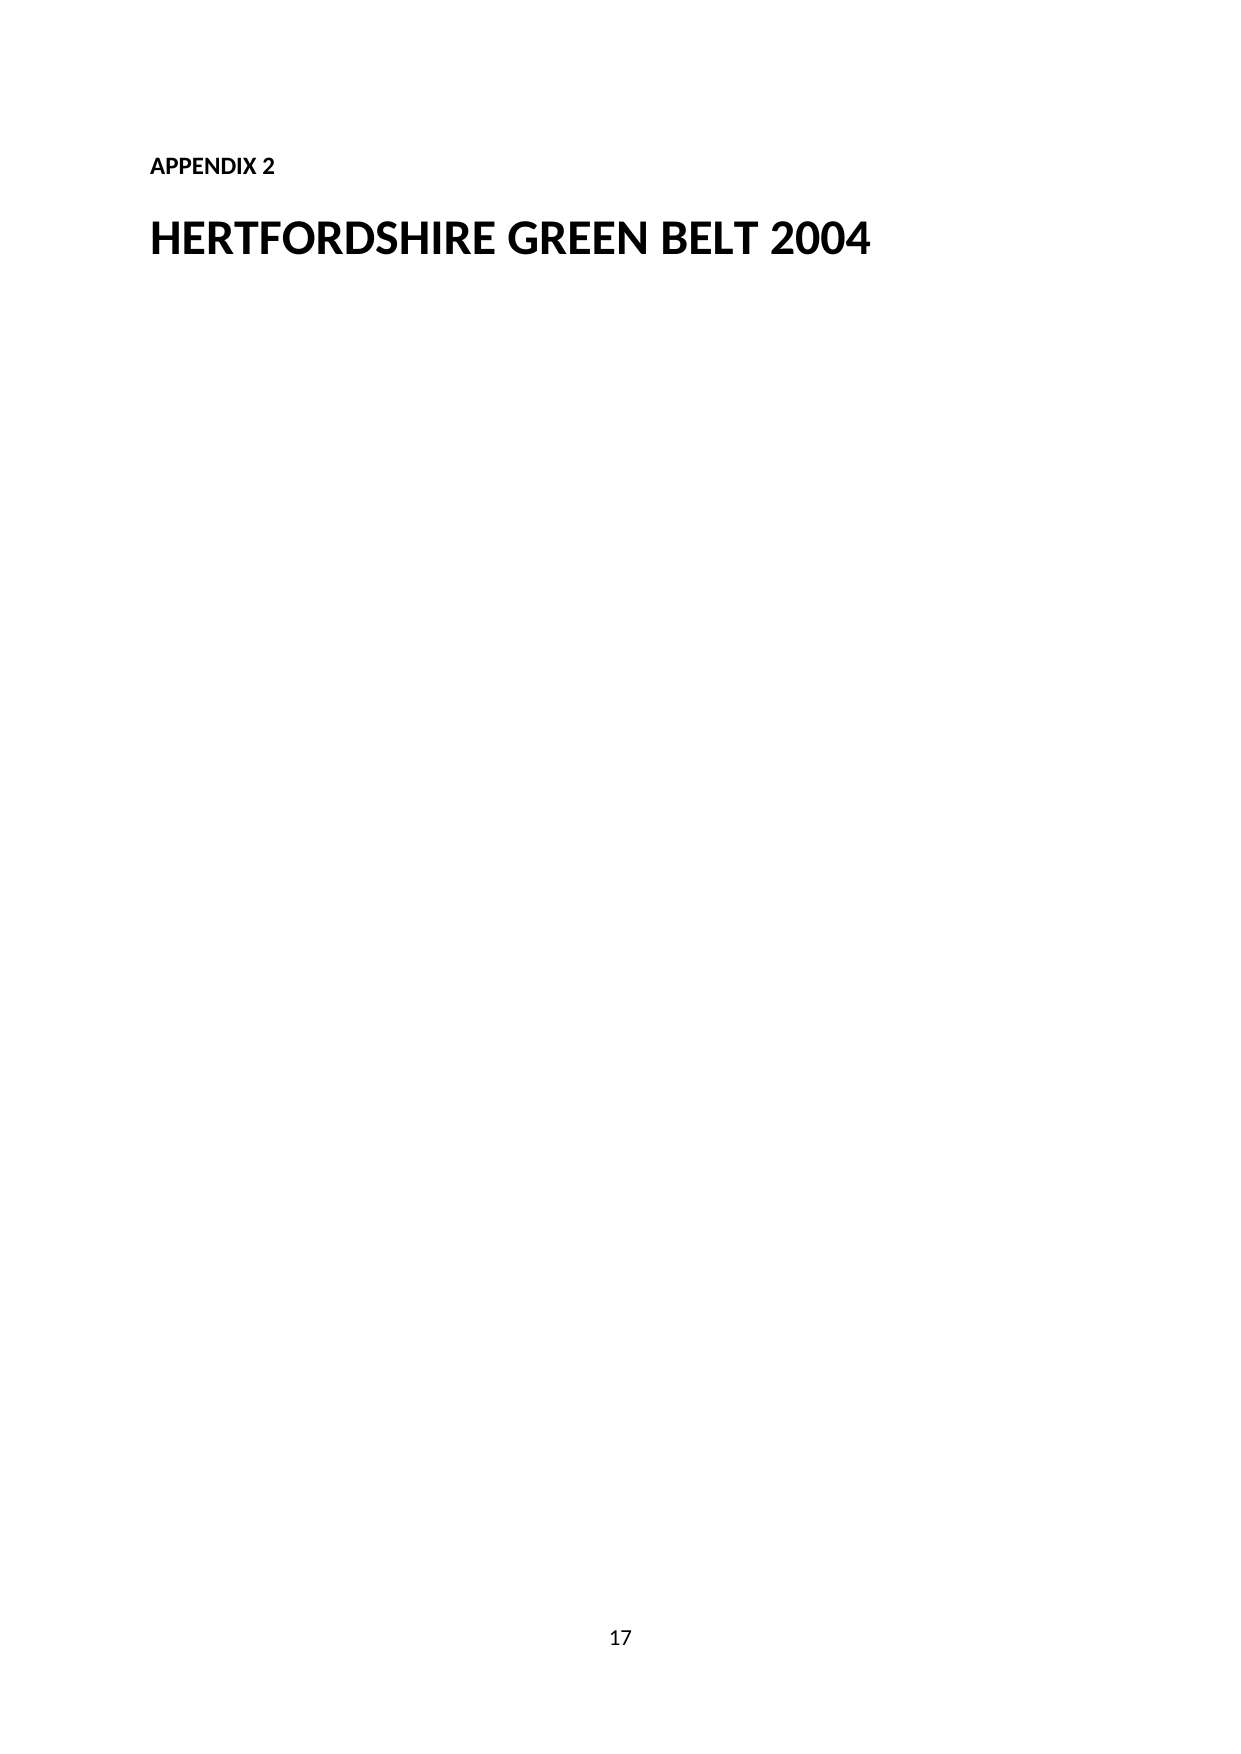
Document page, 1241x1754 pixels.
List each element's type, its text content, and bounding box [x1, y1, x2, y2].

text HERTFORDSHIRE GREEN BELT 2004 [150, 206, 1090, 267]
subtitle APPENDIX 2 [150, 150, 1090, 181]
